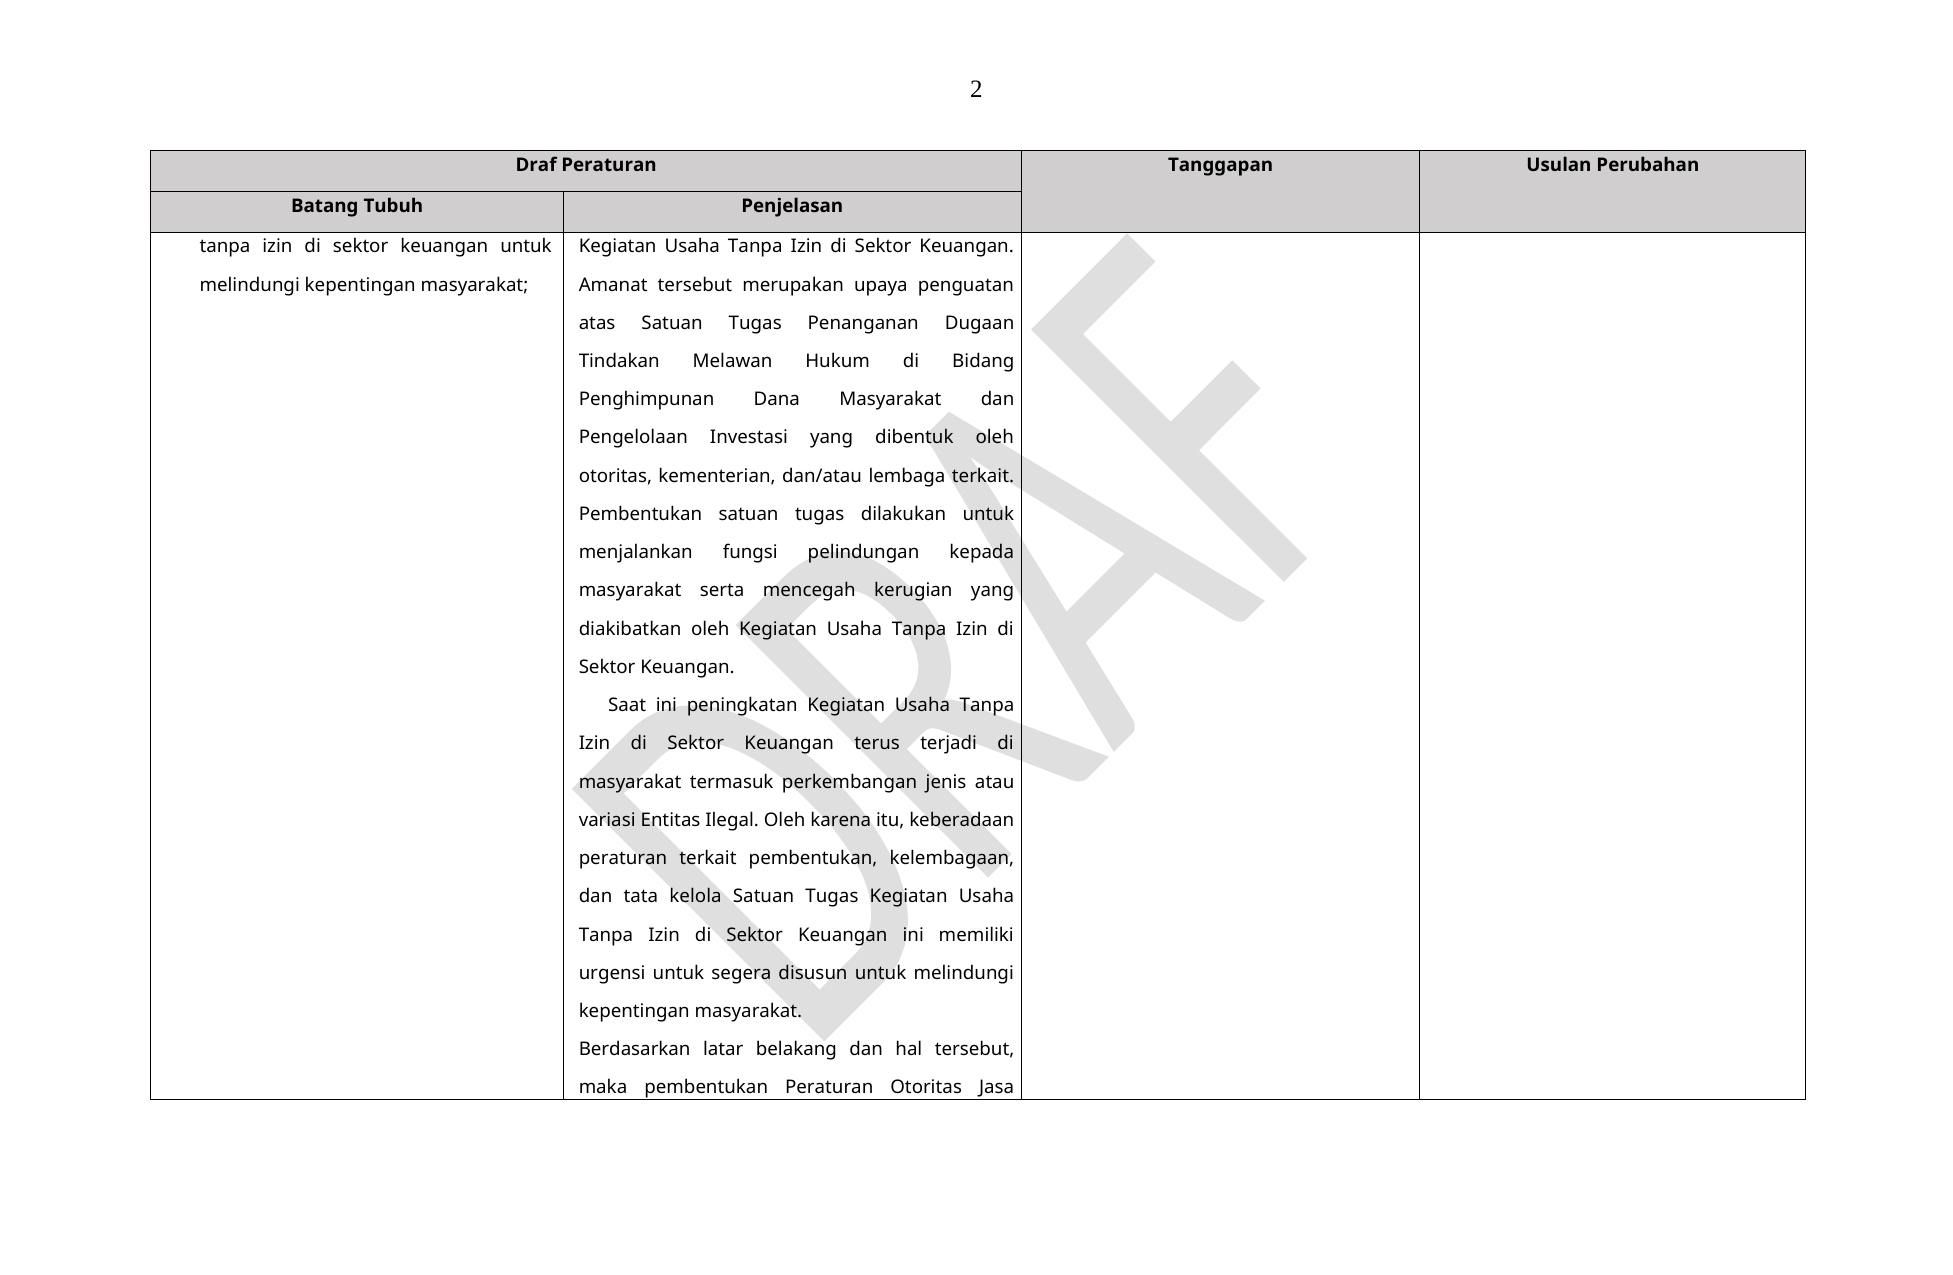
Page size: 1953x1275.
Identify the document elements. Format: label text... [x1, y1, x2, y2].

table_header Draf Peraturan [151, 151, 1021, 191]
table_cell [1022, 233, 1419, 1099]
table_header Usulan Perubahan [1420, 151, 1805, 232]
table_cell [1420, 233, 1805, 1099]
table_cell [151, 233, 563, 1099]
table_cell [564, 233, 1021, 1099]
table_header Tanggapan [1022, 151, 1419, 232]
table_cell Batang Tubuh [151, 192, 563, 232]
table_cell Penjelasan [564, 192, 1021, 232]
